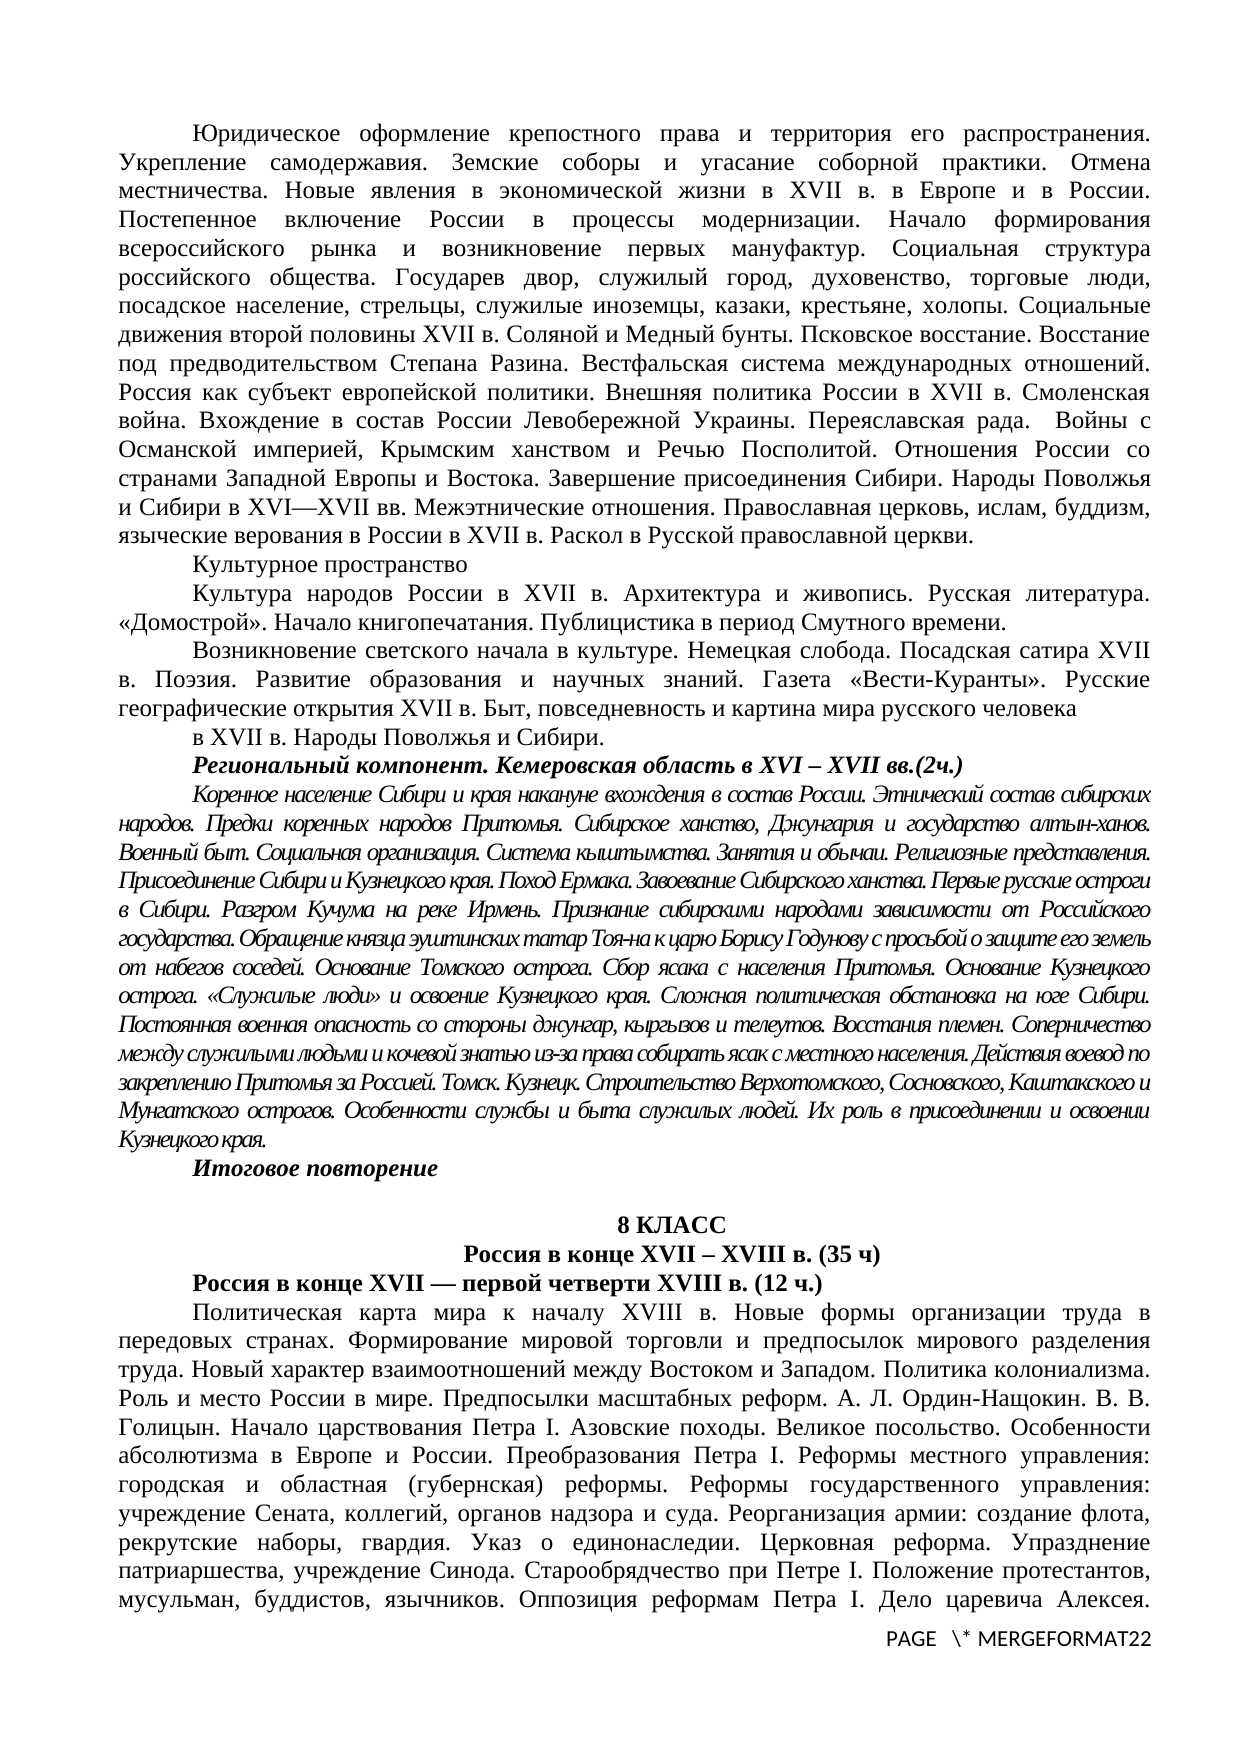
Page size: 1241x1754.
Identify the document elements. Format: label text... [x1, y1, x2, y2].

text в XVII в. Народы Поволжья и Сибири. [118, 722, 1152, 751]
text Коренное население Сибири и края накануне вхождения в состав России. Этнический состав сибирских народов. Предки коренных народов Притомья. Сибирское ханство, Джунгария и государство алтын-ханов. Военный быт. Социальная организация. Система кыштымства. Занятия и обычаи. Религиозные представления. Присоединение Сибири и Кузнецкого края. Поход Ермака. Завоевание Сибирского ханства. Первые русские остроги в Сибири. Разгром Кучума на реке Ирмень. Признание сибирскими народами зависимости от Российского государства. Обращение князца эуштинских татар Тоя-на к царю Борису Годунову с просьбой о защите его земель от набегов соседей. Основание Томского острога. Сбор ясака с населения Притомья. Основание Кузнецкого острога. «Служилые люди» и освоение Кузнецкого края. Сложная политическая обстановка на юге Сибири. Постоянная военная опасность со стороны джунгар, кыргызов и телеутов. Восстания племен. Соперничество между служилыми людьми и кочевой знатью из-за права собирать ясак с местного населения. Действия воевод по закреплению Притомья за Россией. Томск. Кузнецк. Строительство Верхотомского, Сосновского, Каштакского и Мунгатского острогов. Особенности службы и быта служилых людей. Их роль в присоединении и освоении Кузнецкого края. [118, 779, 1152, 1153]
text Культурное пространство [118, 549, 1152, 578]
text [118, 1297, 1152, 1613]
text Региональный компонент. Кемеровская область в XVI – XVII вв.(2ч.) [118, 751, 1152, 779]
text 8 КЛАСС [118, 1211, 1152, 1239]
text Культура народов России в XVII в. Архитектура и живопись. Русская литература. «Домострой». Начало книгопечатания. Публицистика в период Смутного времени. [118, 578, 1152, 636]
text Россия в конце XVII — первой четверти XVIII в. (12 ч.) [118, 1268, 1152, 1297]
text Юридическое оформление крепостного права и территория его распространения. Укрепление самодержавия. Земские соборы и угасание соборной практики. Отмена местничества. Новые явления в экономической жизни в XVII в. в Европе и в России. Постепенное включение России в процессы модернизации. Начало формирования всероссийского рынка и возникновение первых мануфактур. Социальная структура российского общества. Государев двор, служилый город, духовенство, торговые люди, посадское население, стрельцы, служилые иноземцы, казаки, крестьяне, холопы. Социальные движения второй половины XVII в. Соляной и Медный бунты. Псковское восстание. Восстание под предводительством Степана Разина. Вестфальская система международных отношений. Россия как субъект европейской политики. Внешняя политика России в XVII в. Смоленская война. Вхождение в состав России Левобережной Украины. Переяславская рада. Войны с Османской империей, Крымским ханством и Речью Посполитой. Отношения России со странами Западной Европы и Востока. Завершение присоединения Сибири. Народы Поволжья и Сибири в XVI—XVII вв. Межэтнические отношения. Православная церковь, ислам, буддизм, языческие верования в России в XVII в. Раскол в Русской православной церкви. [118, 118, 1152, 549]
text Возникновение светского начала в культуре. Немецкая слобода. Посадская сатира XVII в. Поэзия. Развитие образования и научных знаний. Газета «Вести-Куранты». Русские географические открытия XVII в. Быт, повседневность и картина мира русского человека [118, 636, 1152, 722]
text Россия в конце XVII – XVIII в. (35 ч) [118, 1239, 1152, 1268]
text Итоговое повторение [118, 1153, 1152, 1182]
